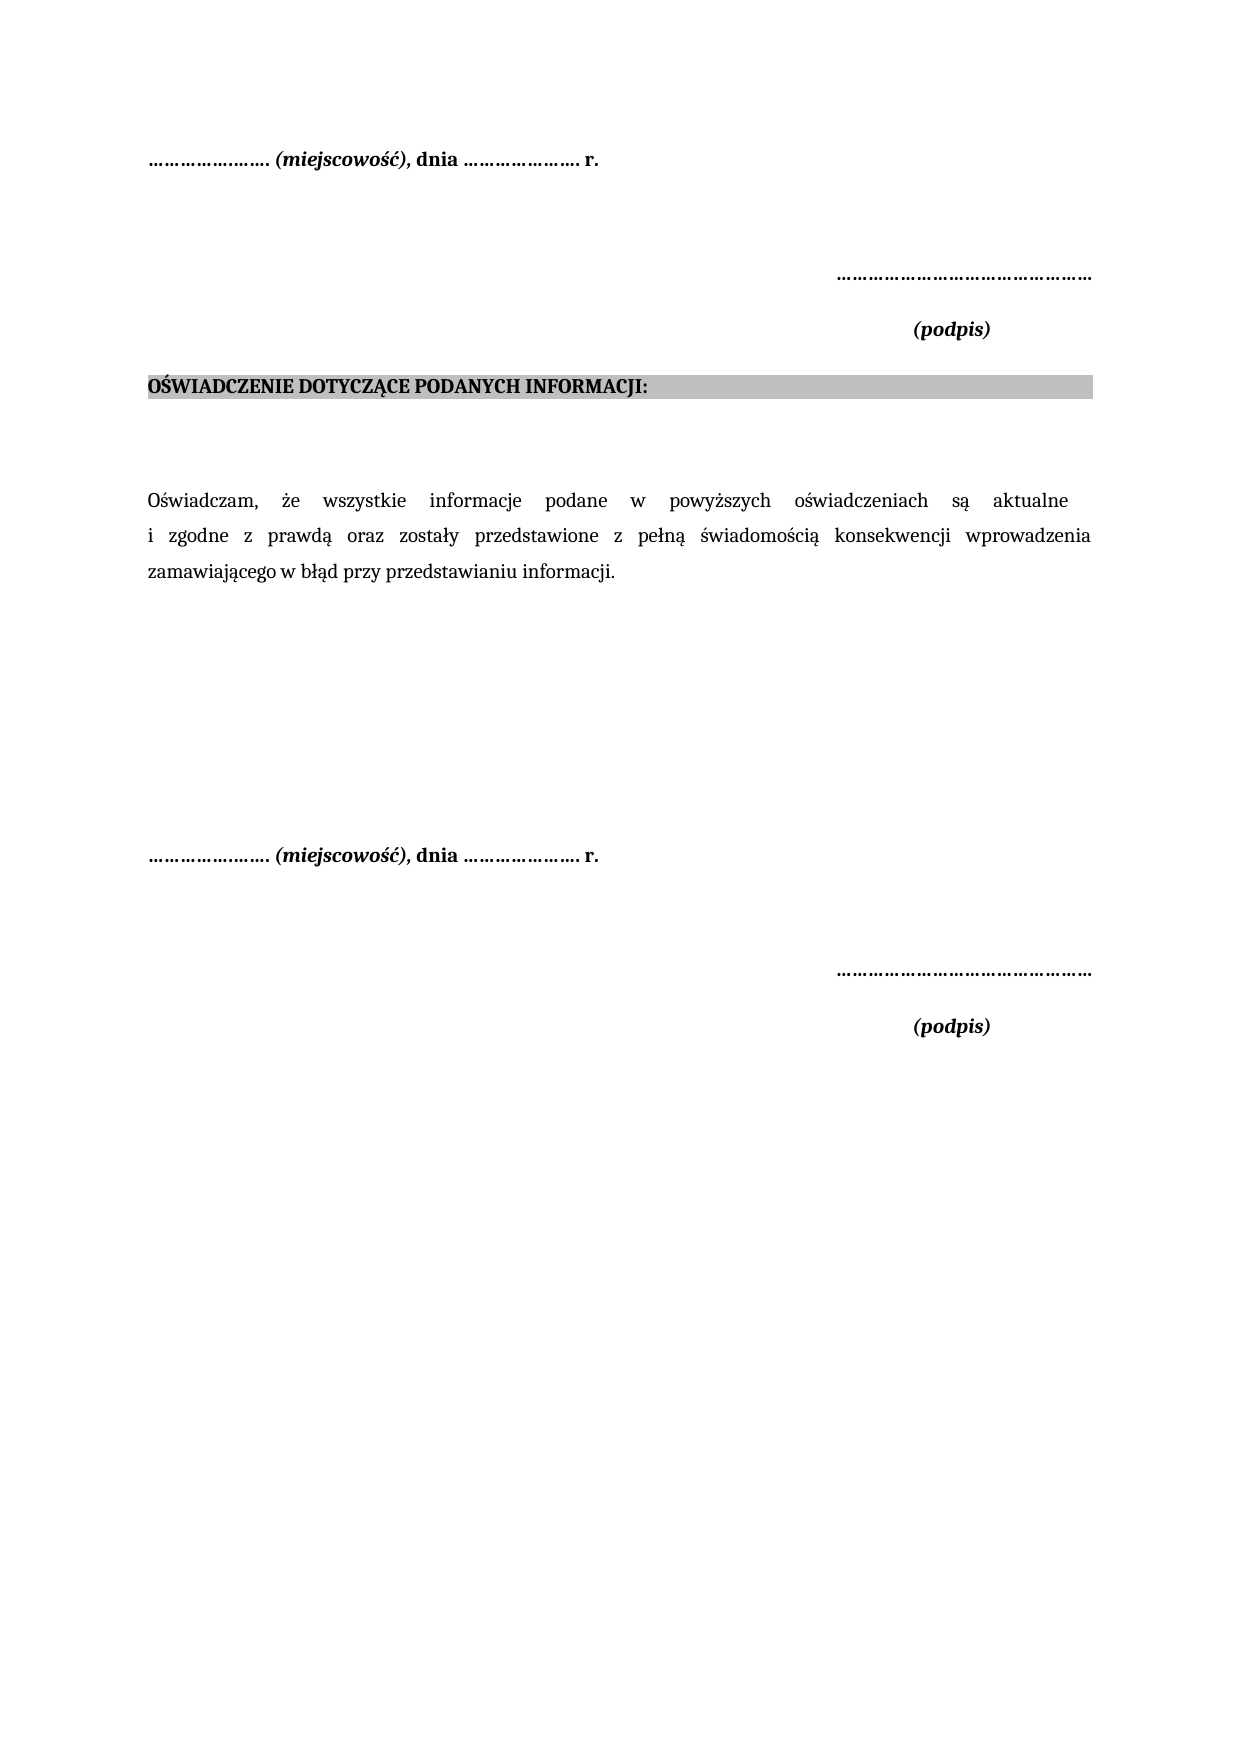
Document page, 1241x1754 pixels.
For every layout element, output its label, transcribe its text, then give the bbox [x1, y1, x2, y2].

text (podpis) [738, 318, 1093, 342]
text ………………………………………… [148, 957, 1093, 981]
text Oświadczam, że wszystkie informacje podane w powyższych oświadczeniach są aktualne i zgodne z prawdą oraz zostały przedstawione z pełną świadomością konsekwencji wprowadzenia zamawiającego w błąd przy przedstawianiu informacji. [148, 488, 1093, 584]
text OŚWIADCZENIE DOTYCZĄCE PODANYCH INFORMACJI: [148, 375, 1093, 399]
text …………….……. (miejscowość), dnia …………………. r. [148, 148, 1093, 172]
text (podpis) [738, 1014, 1093, 1038]
text …………….……. (miejscowość), dnia …………………. r. [148, 844, 1093, 868]
text ………………………………………… [148, 261, 1093, 285]
